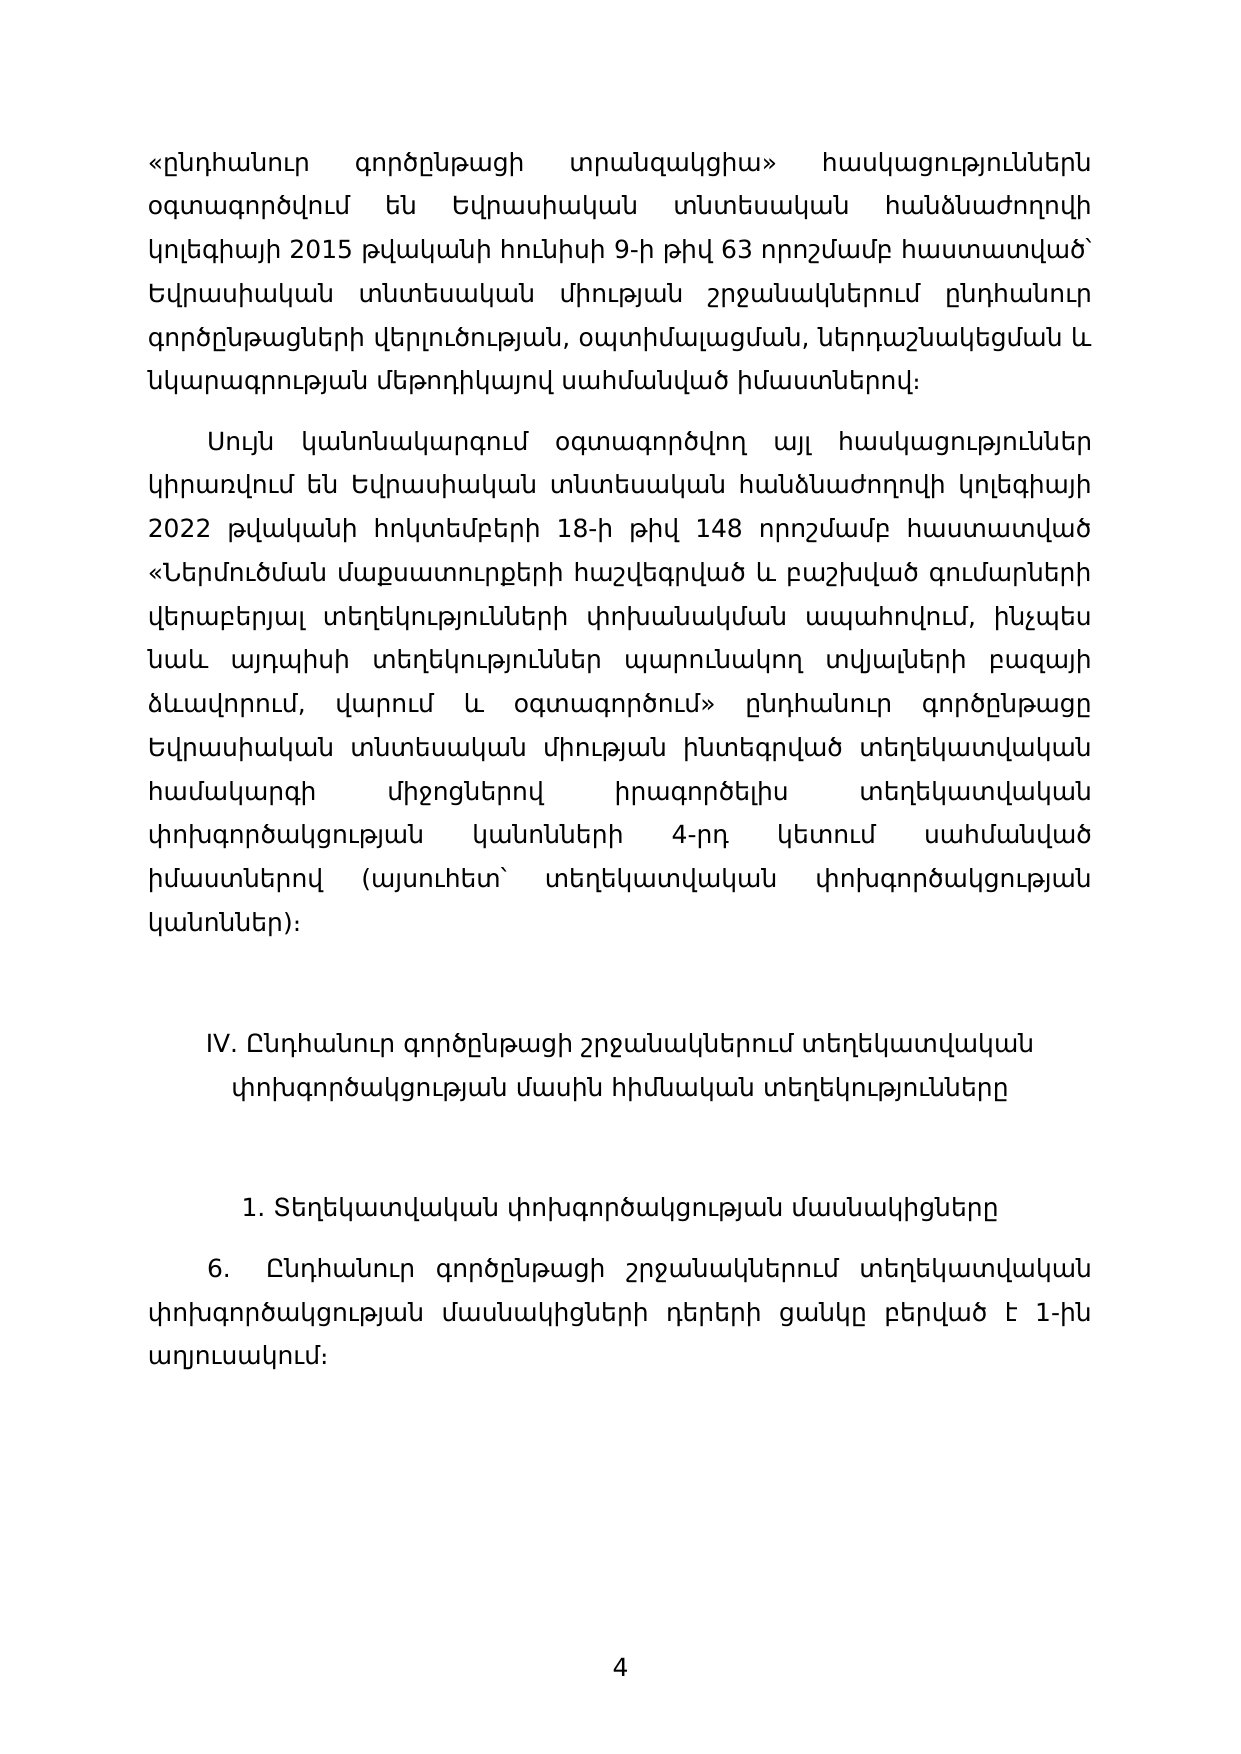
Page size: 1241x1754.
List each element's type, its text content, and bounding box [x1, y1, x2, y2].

text Սույն կանոնակարգում օգտագործվող այլ հասկացություններ կիրառվում են Եվրասիական տնտեսական հանձնաժողովի կոլեգիայի 2022 թվականի հոկտեմբերի 18-ի թիվ 148 որոշմամբ հաստատված «Ներմուծման մաքսատուրքերի հաշվեգրված և բաշխված գումարների վերաբերյալ տեղեկությունների փոխանակման ապահովում, ինչպես նաև այդպիսի տեղեկություններ պարունակող տվյալների բազայի ձևավորում, վարում և օգտագործում» ընդհանուր գործընթացը Եվրասիական տնտեսական միության ինտեգրված տեղեկատվական համակարգի միջոցներով իրագործելիս տեղեկատվական փոխգործակցության կանոնների 4-րդ կետում սահմանված իմաստներով (այսուհետ՝ տեղեկատվական փոխգործակցության կանոններ)։ [148, 427, 1092, 937]
text 6. Ընդհանուր գործընթացի շրջանակներում տեղեկատվական փոխգործակցության մասնակիցների դերերի ցանկը բերված է 1-ին աղյուսակում։ [148, 1254, 1092, 1371]
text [148, 148, 1092, 396]
text 1. Տեղեկատվական փոխգործակցության մասնակիցները [148, 1193, 1092, 1223]
text IV. Ընդհանուր գործընթացի շրջանակներում տեղեկատվական փոխգործակցության մասին հիմնական տեղեկությունները [148, 1029, 1092, 1102]
